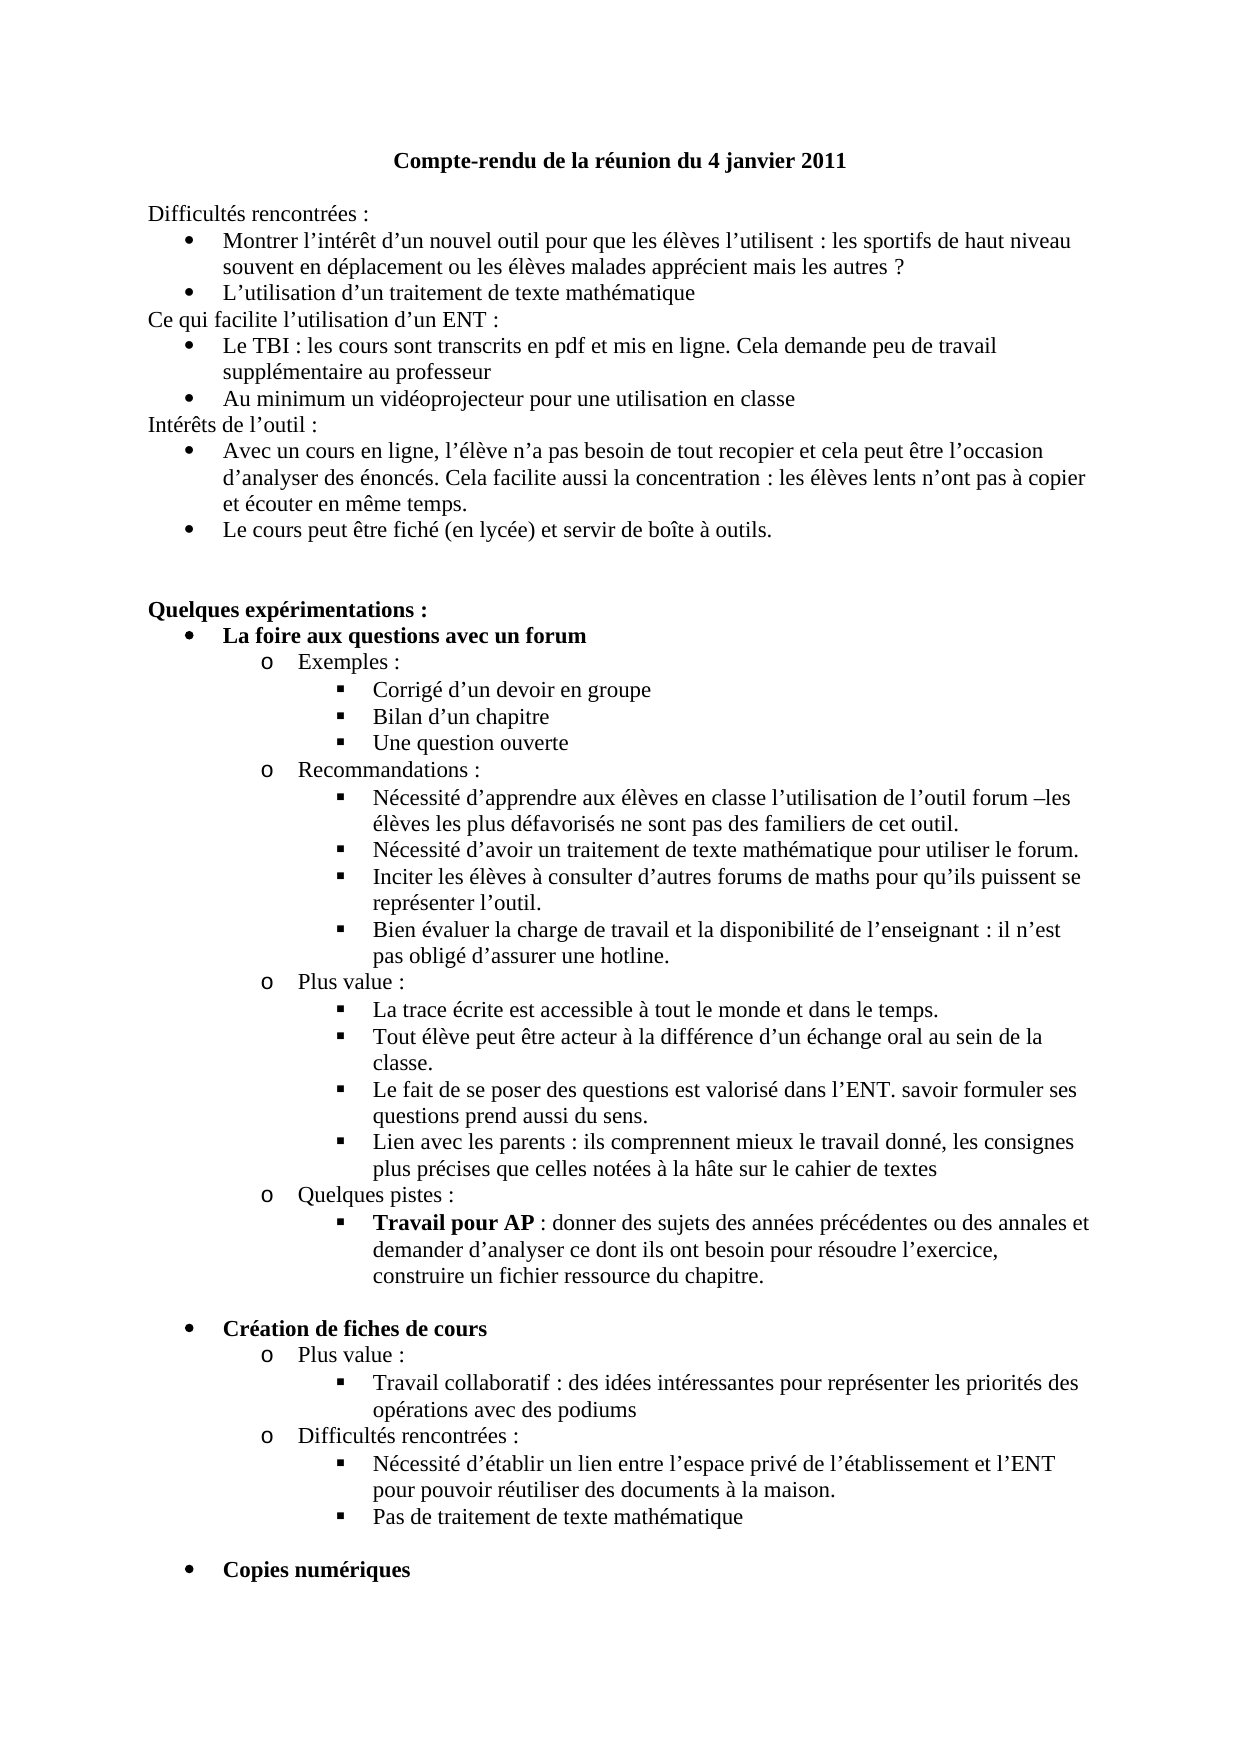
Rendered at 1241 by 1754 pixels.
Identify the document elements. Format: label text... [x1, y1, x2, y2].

list Avec un cours en ligne, l’élève n’a pas besoin de tout recopier et cela peut être l’occasion d’analyser des énoncés. Cela facilite aussi la concentration : les élèves lents n’ont pas à copier et écouter en même temps. [185, 437, 1093, 517]
list Lien avec les parents : ils comprennent mieux le travail donné, les consignes plus précises que celles notées à la hâte sur le cahier de textes [335, 1128, 1093, 1181]
list Exemples : [260, 648, 1093, 677]
list Le TBI : les cours sont transcrits en pdf et mis en ligne. Cela demande peu de travail supplémentaire au professeur [185, 332, 1093, 385]
list Nécessité d’avoir un traitement de texte mathématique pour utiliser le forum. [335, 837, 1093, 863]
text Quelques expérimentations : [148, 596, 1093, 622]
list Corrigé d’un devoir en groupe [335, 677, 1093, 703]
list Inciter les élèves à consulter d’autres forums de maths pour qu’ils puissent se représenter l’outil. [335, 863, 1093, 916]
list Nécessité d’apprendre aux élèves en classe l’utilisation de l’outil forum –les élèves les plus défavorisés ne sont pas des familiers de cet outil. [335, 784, 1093, 837]
list Pas de traitement de texte mathématique [335, 1503, 1093, 1529]
text Compte-rendu de la réunion du 4 janvier 2011 [148, 148, 1093, 200]
list Travail pour AP : donner des sujets des années précédentes ou des annales et demander d’analyser ce dont ils ont besoin pour résoudre l’exercice, construire un fichier ressource du chapitre. [335, 1209, 1093, 1288]
list La foire aux questions avec un forum [185, 622, 1093, 648]
list Le fait de se poser des questions est valorisé dans l’ENT. savoir formuler ses questions prend aussi du sens. [335, 1076, 1093, 1128]
list L’utilisation d’un traitement de texte mathématique [185, 279, 1093, 306]
list Bilan d’un chapitre [335, 703, 1093, 729]
list Quelques pistes : [260, 1181, 1093, 1209]
list Plus value : [260, 968, 1093, 997]
list La trace écrite est accessible à tout le monde et dans le temps. [335, 997, 1093, 1023]
list Plus value : [260, 1341, 1093, 1369]
list Nécessité d’établir un lien entre l’espace privé de l’établissement et l’ENT pour pouvoir réutiliser des documents à la maison. [335, 1450, 1093, 1503]
list Le cours peut être fiché (en lycée) et servir de boîte à outils. [185, 517, 1093, 543]
list Au minimum un vidéoprojecteur pour une utilisation en classe [185, 385, 1093, 411]
list Difficultés rencontrées : [260, 1422, 1093, 1450]
text Difficultés rencontrées : [148, 200, 1093, 227]
list Création de fiches de cours [185, 1315, 1093, 1341]
list Tout élève peut être acteur à la différence d’un échange oral au sein de la classe. [335, 1023, 1093, 1076]
list Bien évaluer la charge de travail et la disponibilité de l’enseignant : il n’est pas obligé d’assurer une hotline. [335, 916, 1093, 968]
list Recommandations : [260, 756, 1093, 784]
list Copies numériques [185, 1556, 1093, 1582]
list Montrer l’intérêt d’un nouvel outil pour que les élèves l’utilisent : les sportifs de haut niveau souvent en déplacement ou les élèves malades apprécient mais les autres ? [185, 227, 1093, 279]
text Ce qui facilite l’utilisation d’un ENT : [148, 306, 1093, 332]
text Intérêts de l’outil : [148, 411, 1093, 437]
list Une question ouverte [335, 729, 1093, 756]
list Travail collaboratif : des idées intéressantes pour représenter les priorités des opérations avec des podiums [335, 1369, 1093, 1422]
